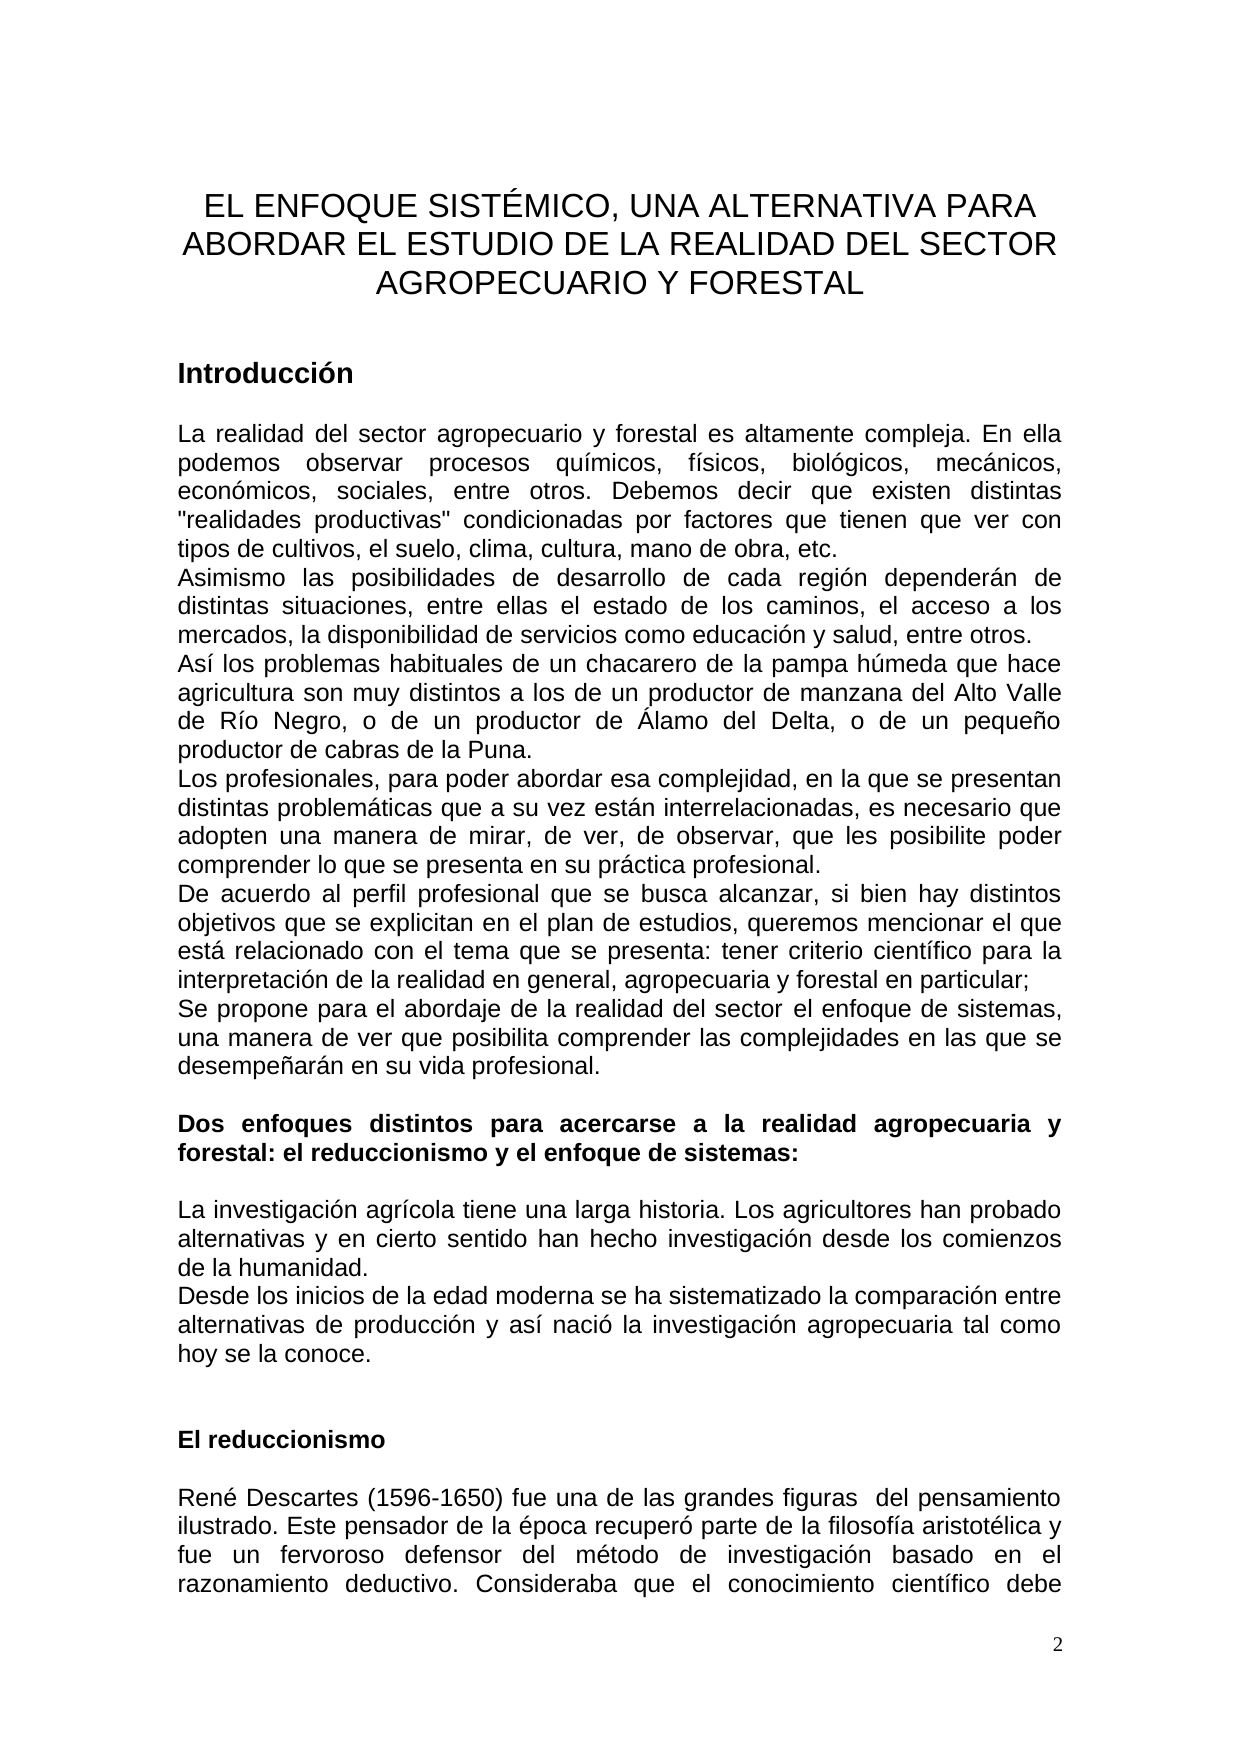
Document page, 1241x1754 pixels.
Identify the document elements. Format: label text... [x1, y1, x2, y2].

text De acuerdo al perfil profesional que se busca alcanzar, si bien hay distintos objetivos que se explicitan en el plan de estudios, queremos mencionar el que está relacionado con el tema que se presenta: tener criterio científico para la interpretación de la realidad en general, agropecuaria y forestal en particular; [177, 879, 1063, 994]
text Desde los inicios de la edad moderna se ha sistematizado la comparación entre alternativas de producción y así nació la investigación agropecuaria tal como hoy se la conoce. [177, 1281, 1063, 1367]
text La investigación agrícola tiene una larga historia. Los agricultores han probado alternativas y en cierto sentido han hecho investigación desde los comienzos de la humanidad. [177, 1195, 1063, 1281]
text Así los problemas habituales de un chacarero de la pampa húmeda que hace agricultura son muy distintos a los de un productor de manzana del Alto Valle de Río Negro, o de un productor de Álamo del Delta, o de un pequeño productor de cabras de [177, 649, 1063, 764]
text Introducción [177, 356, 1063, 390]
text La realidad del sector agropecuario y forestal es altamente compleja. En ella podemos observar procesos químicos, físicos, biológicos, mecánicos, económicos, sociales, entre otros. Debemos decir que existen distintas "realidades productivas" condicionadas por factores que tienen que ver con tipos de cultivos, el suelo, clima, cultura, mano de obra, etc. [177, 419, 1063, 562]
text El reduccionismo [177, 1425, 1063, 1454]
text Los profesionales, para poder abordar esa complejidad, en la que se presentan distintas problemáticas que a su vez están interrelacionadas, es necesario que adopten una manera de mirar, de ver, de observar, que les posibilite poder comprender lo que se presenta en su práctica profesional. [177, 764, 1063, 879]
text EL ENFOQUE SISTÉMICO, UNA ALTERNATIVA PARA ABORDAR EL ESTUDIO DE SECTOR AGROPECUARIO Y FORESTAL [177, 186, 1063, 301]
text Se propone para el abordaje de la realidad del sector el enfoque de sistemas, una manera de ver que posibilita comprender las complejidades en las que se desempeñarán en su vida profesional. [177, 994, 1063, 1080]
text Dos enfoques distintos para acercarse a la realidad agropecuaria y forestal: el reduccionismo y el enfoque de sistemas: [177, 1109, 1063, 1166]
text Asimismo las posibilidades de desarrollo de cada región dependerán de distintas situaciones, entre ellas el estado de los caminos, el acceso a los mercados, la disponibilidad de servicios como educación y salud, entre otros. [177, 562, 1063, 649]
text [177, 1482, 1063, 1597]
